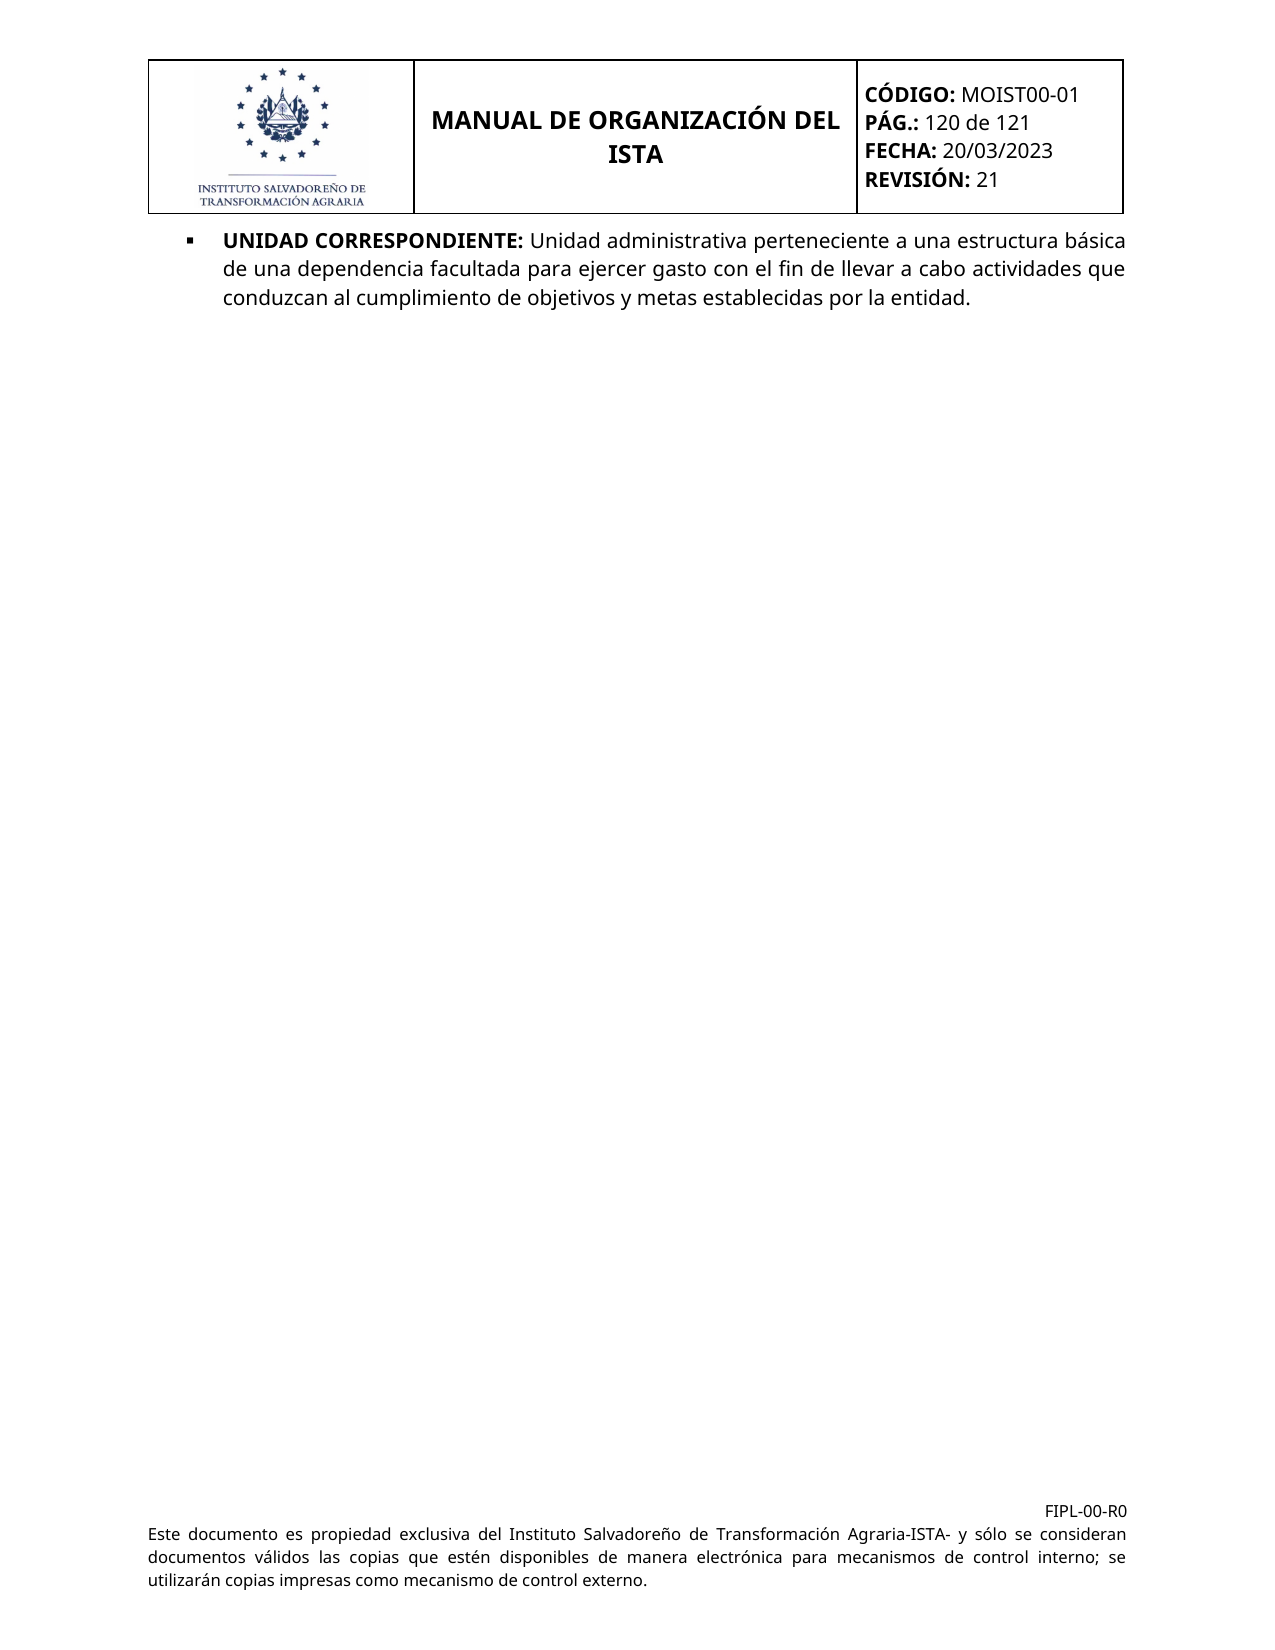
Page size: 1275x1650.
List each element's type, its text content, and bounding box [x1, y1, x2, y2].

picture [194, 65, 369, 208]
list UNIDAD CORRESPONDIENTE: Unidad administrativa perteneciente a una estructura básica de una dependencia facultada para ejercer gasto con el fin de llevar a cabo actividades que conduzcan al cumplimiento de objetivos y metas establecidas por la entidad. [185, 226, 1127, 311]
